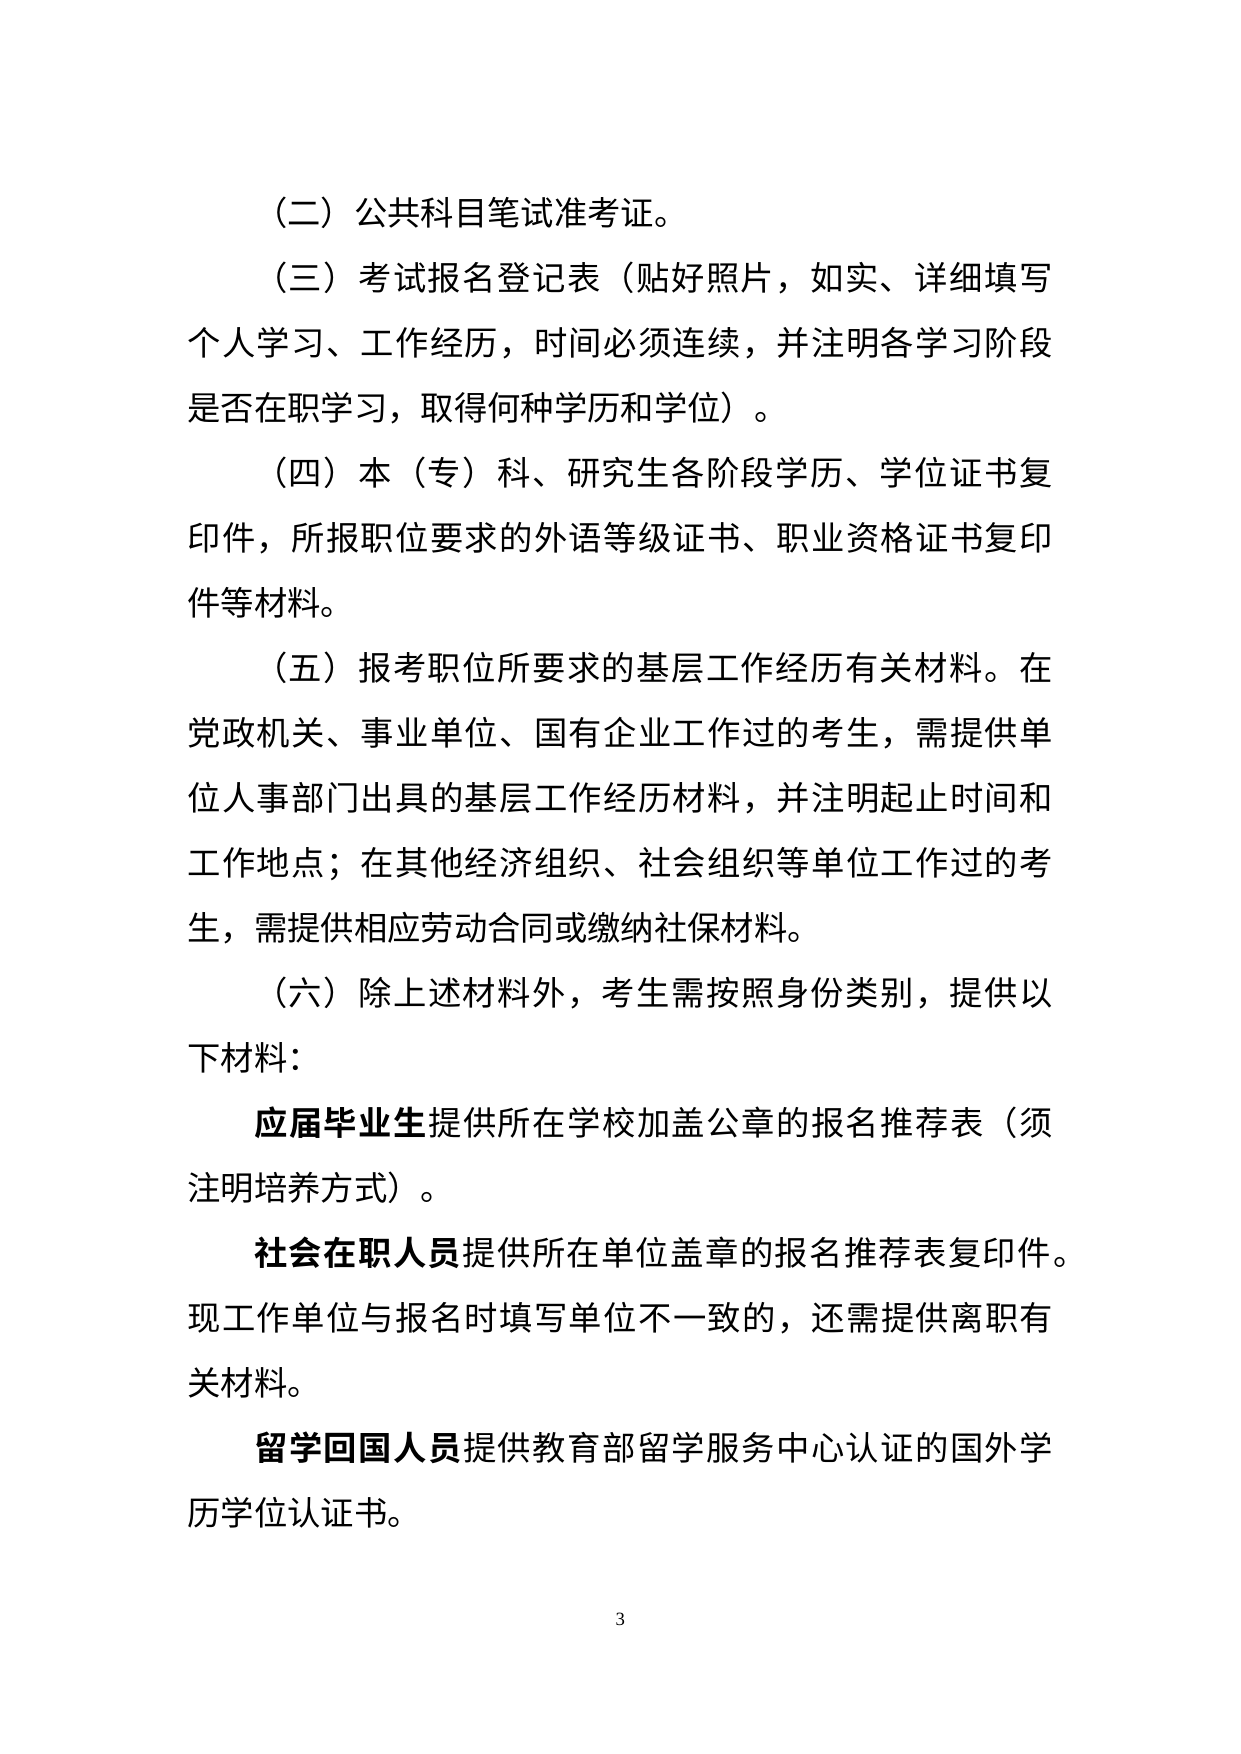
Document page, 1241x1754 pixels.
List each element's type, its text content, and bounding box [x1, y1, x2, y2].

text （四）本（专）科、研究生各阶段学历、学位证书复印件，所报职位要求的外语等级证书、职业资格证书复印件等材料。 [187, 438, 1053, 633]
text （三）考试报名登记表（贴好照片，如实、详细填写个人学习、工作经历，时间必须连续，并注明各学习阶段是否在职学习，取得何种学历和学位）。 [187, 243, 1053, 438]
text （五）报考职位所要求的基层工作经历有关材料。在党政机关、事业单位、国有企业工作过的考生，需提供单位人事部门出具的基层工作经历材料，并注明起止时间和工作地点；在其他经济组织、社会组织等单位工作过的考生，需提供相应劳动合同或缴纳社保材料。 [187, 633, 1053, 958]
text （六）除上述材料外，考生需按照身份类别，提供以下材料： [187, 958, 1053, 1088]
text 应届毕业生提供所在学校加盖公章的报名推荐表（须注明培养方式）。 [187, 1088, 1053, 1218]
text （二）公共科目笔试准考证。 [187, 178, 1053, 243]
text 留学回国人员提供教育部留学服务中心认证的国外学历学位认证书。 [187, 1413, 1053, 1543]
text 社会在职人员提供所在单位盖章的报名推荐表复印件。现工作单位与报名时填写单位不一致的，还需提供离职有关材料。 [187, 1218, 1053, 1413]
